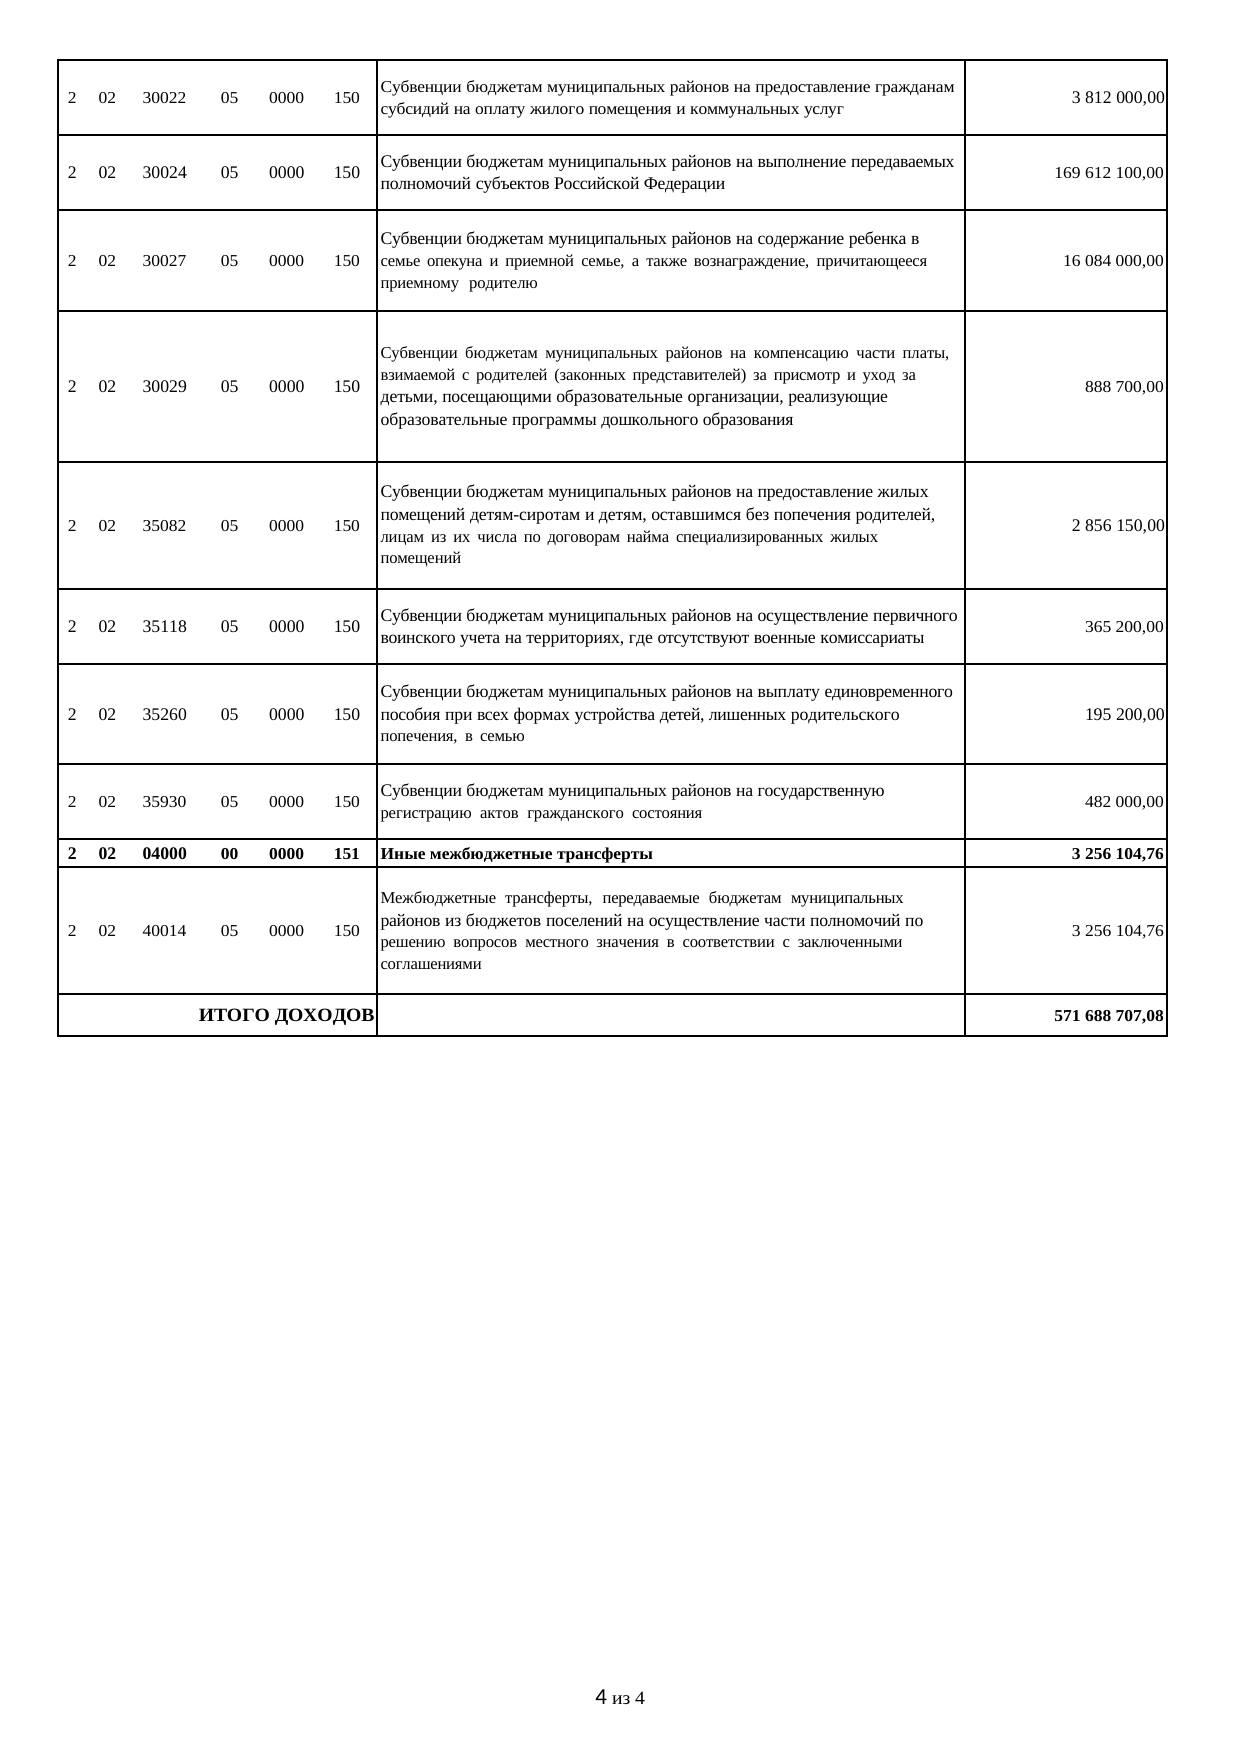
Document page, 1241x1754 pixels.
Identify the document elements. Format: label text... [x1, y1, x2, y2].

table_cell 2 [59, 665, 87, 763]
table_cell 2 [59, 312, 87, 461]
table_cell 05 [203, 665, 252, 763]
table_cell Субвенции бюджетам муниципальных районов на выплату единовременного пособия при всех формах устройства детей, лишенных родительского попечения, в семью [378, 665, 964, 763]
table_cell 2 [59, 211, 87, 309]
table_cell 30024 [128, 136, 202, 209]
table_cell Иные межбюджетные трансферты [378, 840, 964, 866]
table_cell 00 [203, 840, 252, 866]
table_cell 05 [203, 136, 252, 209]
table_cell 02 [87, 590, 128, 663]
table_cell 482 000,00 [966, 765, 1166, 838]
table_header 05 [203, 61, 252, 134]
table_cell 05 [203, 868, 252, 993]
table_cell 0000 [253, 868, 318, 993]
table_cell 2 [59, 590, 87, 663]
table_cell 3 256 104,76 [966, 868, 1166, 993]
table_cell 35930 [128, 765, 202, 838]
table_cell 30029 [128, 312, 202, 461]
table_cell 151 [318, 840, 376, 866]
table_cell 16 084 000,00 [966, 211, 1166, 309]
table_cell 05 [203, 312, 252, 461]
table_cell 02 [87, 211, 128, 309]
table_cell 0000 [253, 211, 318, 309]
table_cell 0000 [253, 136, 318, 209]
table_cell 05 [203, 590, 252, 663]
table_header 2 [59, 61, 87, 134]
table_cell [378, 995, 964, 1034]
table_cell 02 [87, 665, 128, 763]
table_header 02 [87, 61, 128, 134]
table_cell 02 [87, 868, 128, 993]
table_cell 3 256 104,76 [966, 840, 1166, 866]
table_cell 05 [203, 765, 252, 838]
table_cell 2 [59, 868, 87, 993]
table_cell 02 [87, 312, 128, 461]
table_cell 150 [318, 868, 376, 993]
table_header 30022 [128, 61, 202, 134]
table_cell 02 [87, 840, 128, 866]
table_cell Субвенции бюджетам муниципальных районов на осуществление первичного воинского учета на территориях, где отсутствуют военные комиссариаты [378, 590, 964, 663]
table_header 150 [318, 61, 376, 134]
table_cell Субвенции бюджетам муниципальных районов на компенсацию части платы, взимаемой с родителей (законных представителей) за присмотр и уход за детьми, посещающими образовательные организации, реализующие образовательные программы дошкольного образования [378, 312, 964, 461]
table_cell 150 [318, 590, 376, 663]
table_header 3 812 000,00 [966, 61, 1166, 134]
table_cell 0000 [253, 463, 318, 588]
table_cell Субвенции бюджетам муниципальных районов на выполнение передаваемых полномочий субъектов Российской Федерации [378, 136, 964, 209]
table_cell 0000 [253, 765, 318, 838]
table_cell Субвенции бюджетам муниципальных районов на содержание ребенка в семье опекуна и приемной семье, а также вознаграждение, причитающееся приемному родителю [378, 211, 964, 309]
table_cell Межбюджетные трансферты, передаваемые бюджетам муниципальных районов из бюджетов поселений на осуществление части полномочий по решению вопросов местного значения в соответствии с заключенными соглашениями [378, 868, 964, 993]
table_cell 150 [318, 665, 376, 763]
table_cell 35082 [128, 463, 202, 588]
table_cell 02 [87, 765, 128, 838]
table_cell 02 [87, 463, 128, 588]
table_cell 0000 [253, 312, 318, 461]
table_cell 888 700,00 [966, 312, 1166, 461]
table_cell 150 [318, 136, 376, 209]
table_cell 169 612 100,00 [966, 136, 1166, 209]
table_cell 195 200,00 [966, 665, 1166, 763]
table_cell 0000 [253, 590, 318, 663]
table_cell 02 [87, 136, 128, 209]
table_cell 0000 [253, 840, 318, 866]
table_cell Субвенции бюджетам муниципальных районов на предоставление жилых помещений детям-сиротам и детям, оставшимся без попечения родителей, лицам из их числа по договорам найма специализированных жилых помещений [378, 463, 964, 588]
table_cell 2 [59, 463, 87, 588]
table_header 0000 [253, 61, 318, 134]
table_cell 04000 [128, 840, 202, 866]
table_cell 0000 [253, 665, 318, 763]
table_cell 30027 [128, 211, 202, 309]
table_header Субвенции бюджетам муниципальных районов на предоставление гражданам субсидий на оплату жилого помещения и коммунальных услуг [378, 61, 964, 134]
table_cell 150 [318, 463, 376, 588]
table_cell 2 [59, 840, 87, 866]
table_cell 571 688 707,08 [966, 995, 1166, 1034]
table_cell 35118 [128, 590, 202, 663]
table_cell 150 [318, 312, 376, 461]
table_cell 150 [318, 211, 376, 309]
table_cell Субвенции бюджетам муниципальных районов на государственную регистрацию актов гражданского состояния [378, 765, 964, 838]
table_cell 2 856 150,00 [966, 463, 1166, 588]
table_cell 2 [59, 136, 87, 209]
table_cell 365 200,00 [966, 590, 1166, 663]
table_cell 40014 [128, 868, 202, 993]
table_cell 2 [59, 765, 87, 838]
table_cell 05 [203, 463, 252, 588]
table_cell ИТОГО ДОХОДОВ [59, 995, 376, 1034]
table_cell 150 [318, 765, 376, 838]
table_cell 35260 [128, 665, 202, 763]
table_cell 05 [203, 211, 252, 309]
